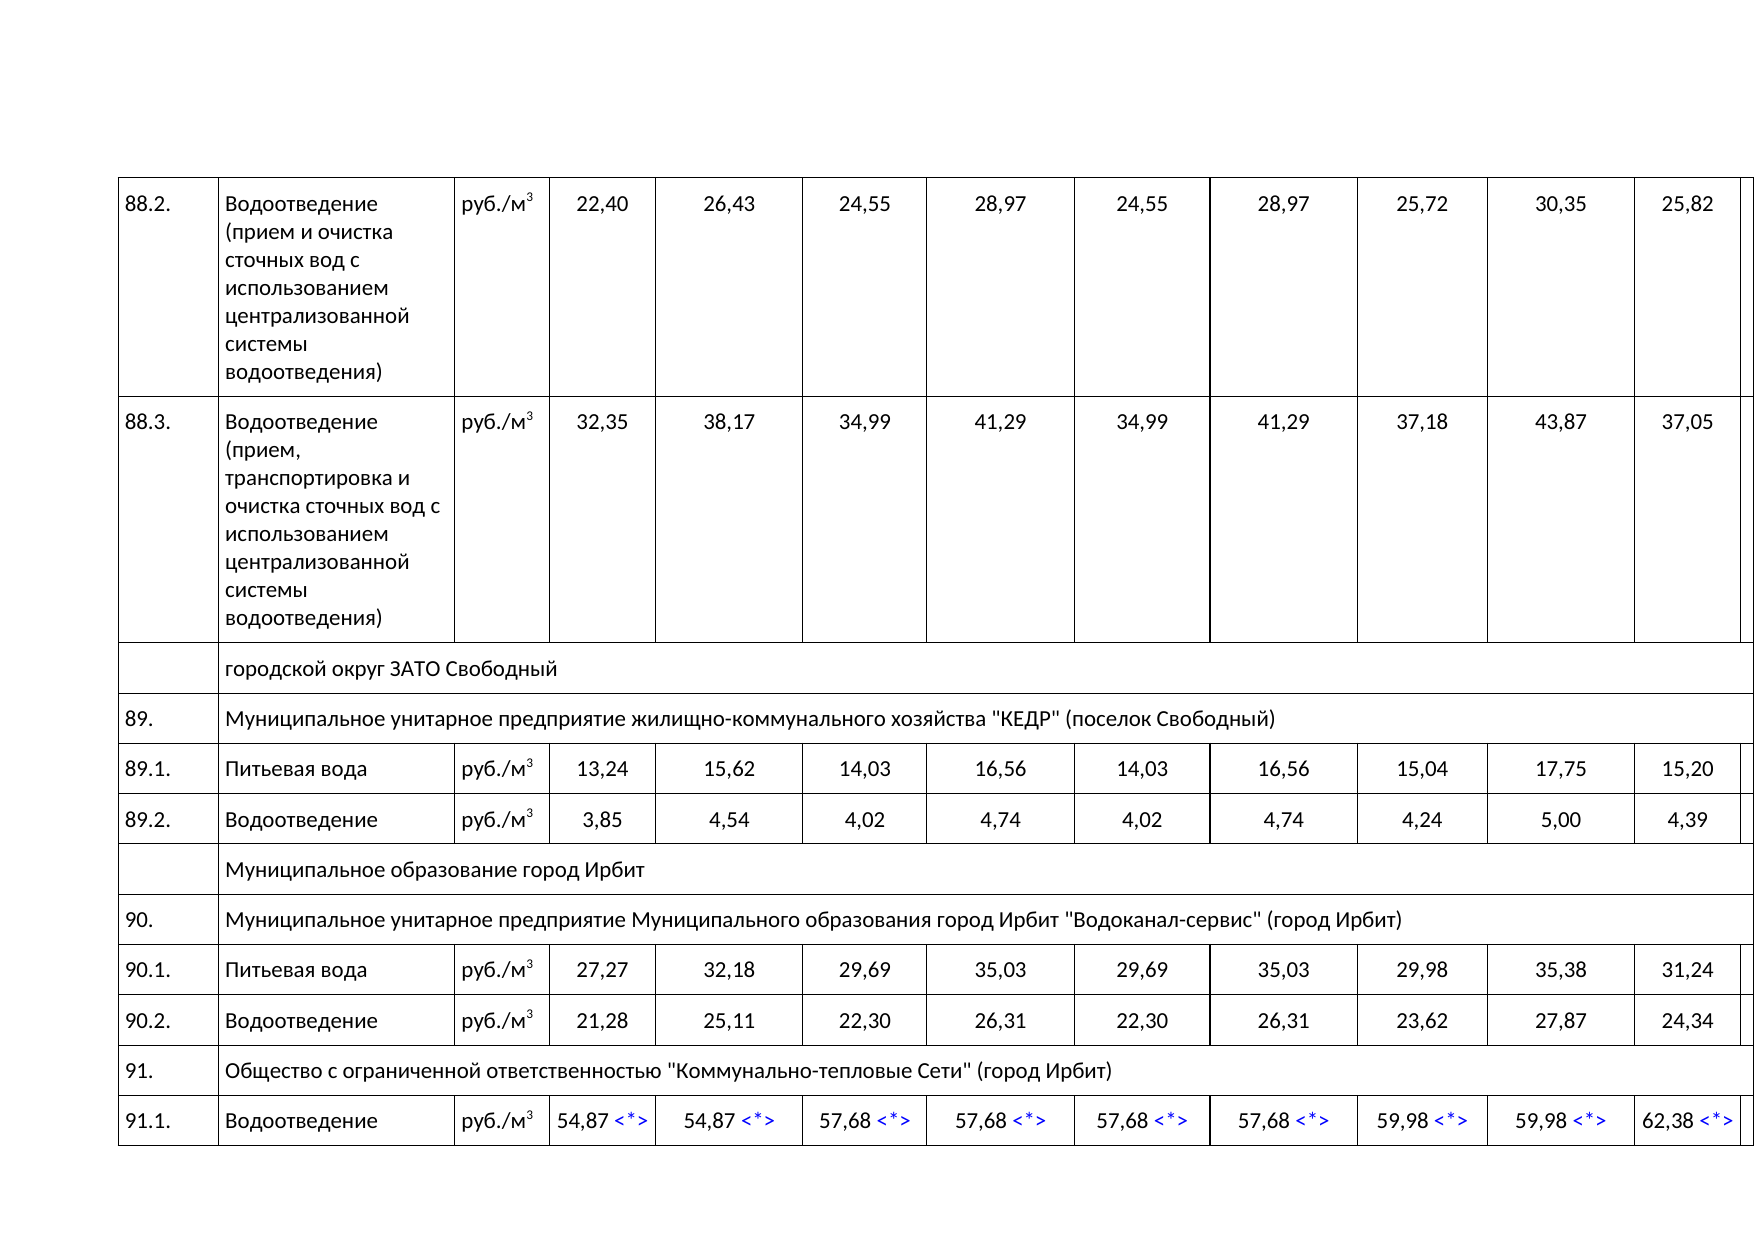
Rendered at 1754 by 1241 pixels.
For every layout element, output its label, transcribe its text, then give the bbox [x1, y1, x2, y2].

table_cell 4,02 [803, 794, 926, 843]
table_cell 14,03 [1075, 744, 1209, 793]
table_cell Общество с ограниченной ответственностью "Коммунально-тепловые Сети" (город Ирбит) [219, 1046, 1753, 1095]
table_cell 15,20 [1635, 744, 1740, 793]
table_cell 38,17 [656, 397, 802, 642]
table_cell руб./м3 [455, 744, 549, 793]
table_cell руб./м3 [455, 995, 549, 1044]
table_cell 91.1. [119, 1096, 218, 1145]
table_cell 25,11 [656, 995, 802, 1044]
table_cell [119, 643, 218, 692]
table_cell 28,97 [1211, 178, 1357, 396]
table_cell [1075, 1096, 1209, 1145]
table_cell 24,55 [803, 178, 926, 396]
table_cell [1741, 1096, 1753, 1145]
table_cell 26,31 [1211, 995, 1357, 1044]
table_cell 4,74 [1211, 794, 1357, 843]
table_cell 35,03 [1211, 945, 1357, 994]
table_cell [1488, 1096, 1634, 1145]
table_cell 16,56 [1211, 744, 1357, 793]
table_cell 3,85 [550, 794, 655, 843]
table_cell 14,03 [803, 744, 926, 793]
table_cell Муниципальное унитарное предприятие жилищно-коммунального хозяйства "КЕДР" (поселок Свободный) [219, 694, 1753, 743]
table_cell 35,03 [927, 945, 1074, 994]
table_cell 15,62 [656, 744, 802, 793]
table_cell 24,34 [1635, 995, 1740, 1044]
table_cell 29,69 [1075, 945, 1209, 994]
table_cell 34,99 [1075, 397, 1209, 642]
table_cell 4,02 [1075, 794, 1209, 843]
table_cell руб./м3 [455, 945, 549, 994]
table_cell 88.3. [119, 397, 218, 642]
table_cell Муниципальное образование город Ирбит [219, 844, 1753, 894]
table_cell 27,27 [550, 945, 655, 994]
table_cell 24,55 [1075, 178, 1209, 396]
table_cell 27,87 [1488, 995, 1634, 1044]
table_cell руб./м3 [455, 794, 549, 843]
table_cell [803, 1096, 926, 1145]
table_cell Питьевая вода [219, 744, 454, 793]
table_cell 26,31 [927, 995, 1074, 1044]
table_cell 35,38 [1488, 945, 1634, 994]
table_cell 89.1. [119, 744, 218, 793]
table_cell Водоотведение (прием, транспортировка и очистка сточных вод с использованием централизованной системы водоотведения) [219, 397, 454, 642]
table_cell 32,18 [656, 945, 802, 994]
table_cell 43,87 [1488, 397, 1634, 642]
table_cell руб./м3 [455, 178, 549, 396]
table_cell 17,75 [1488, 744, 1634, 793]
table_cell Водоотведение [219, 794, 454, 843]
table_cell 21,28 [550, 995, 655, 1044]
table_cell 25,72 [1358, 178, 1487, 396]
table_cell 88.2. [119, 178, 218, 396]
table_cell 29,98 [1358, 945, 1487, 994]
table_cell 26,43 [656, 178, 802, 396]
table_cell 15,04 [1358, 744, 1487, 793]
table_cell 22,30 [1075, 995, 1209, 1044]
table_cell 28,97 [927, 178, 1074, 396]
table_cell 37,18 [1358, 397, 1487, 642]
table_cell 23,62 [1358, 995, 1487, 1044]
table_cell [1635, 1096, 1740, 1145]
table_cell 90.1. [119, 945, 218, 994]
table_cell 32,35 [550, 397, 655, 642]
table_cell 54,87 <*> [550, 1096, 655, 1145]
table_cell 29,69 [803, 945, 926, 994]
table_cell 31,24 [1635, 945, 1740, 994]
table_cell 22,30 [803, 995, 926, 1044]
table_cell руб./м3 [455, 397, 549, 642]
table_cell Питьевая вода [219, 945, 454, 994]
table_cell 41,29 [1211, 397, 1357, 642]
table_cell 4,74 [927, 794, 1074, 843]
table_cell 89. [119, 694, 218, 743]
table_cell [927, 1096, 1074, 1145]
table_cell 91. [119, 1046, 218, 1095]
table_cell Водоотведение (прием и очистка сточных вод с использованием централизованной системы водоотведения) [219, 178, 454, 396]
table_cell 16,56 [927, 744, 1074, 793]
table_cell 5,00 [1488, 794, 1634, 843]
table_cell 22,40 [550, 178, 655, 396]
table_cell 90.2. [119, 995, 218, 1044]
table_cell Муниципальное унитарное предприятие Муниципального образования город Ирбит "Водоканал-сервис" (город Ирбит) [219, 895, 1753, 944]
table_cell 4,39 [1635, 794, 1740, 843]
table_cell 4,24 [1358, 794, 1487, 843]
table_cell 13,24 [550, 744, 655, 793]
table_cell 4,54 [656, 794, 802, 843]
table_cell городской округ ЗАТО Свободный [219, 643, 1753, 692]
table_cell 34,99 [803, 397, 926, 642]
table_cell 54,87 <*> [656, 1096, 802, 1145]
table_cell 25,82 [1635, 178, 1740, 396]
table_cell руб./м3 [455, 1096, 549, 1145]
table_cell 30,35 [1488, 178, 1634, 396]
table_cell Водоотведение [219, 995, 454, 1044]
table_cell 90. [119, 895, 218, 944]
table_cell [119, 844, 218, 894]
table_cell Водоотведение [219, 1096, 454, 1145]
table_cell 41,29 [927, 397, 1074, 642]
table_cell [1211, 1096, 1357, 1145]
table_cell 89.2. [119, 794, 218, 843]
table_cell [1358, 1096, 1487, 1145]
table_cell 37,05 [1635, 397, 1740, 642]
